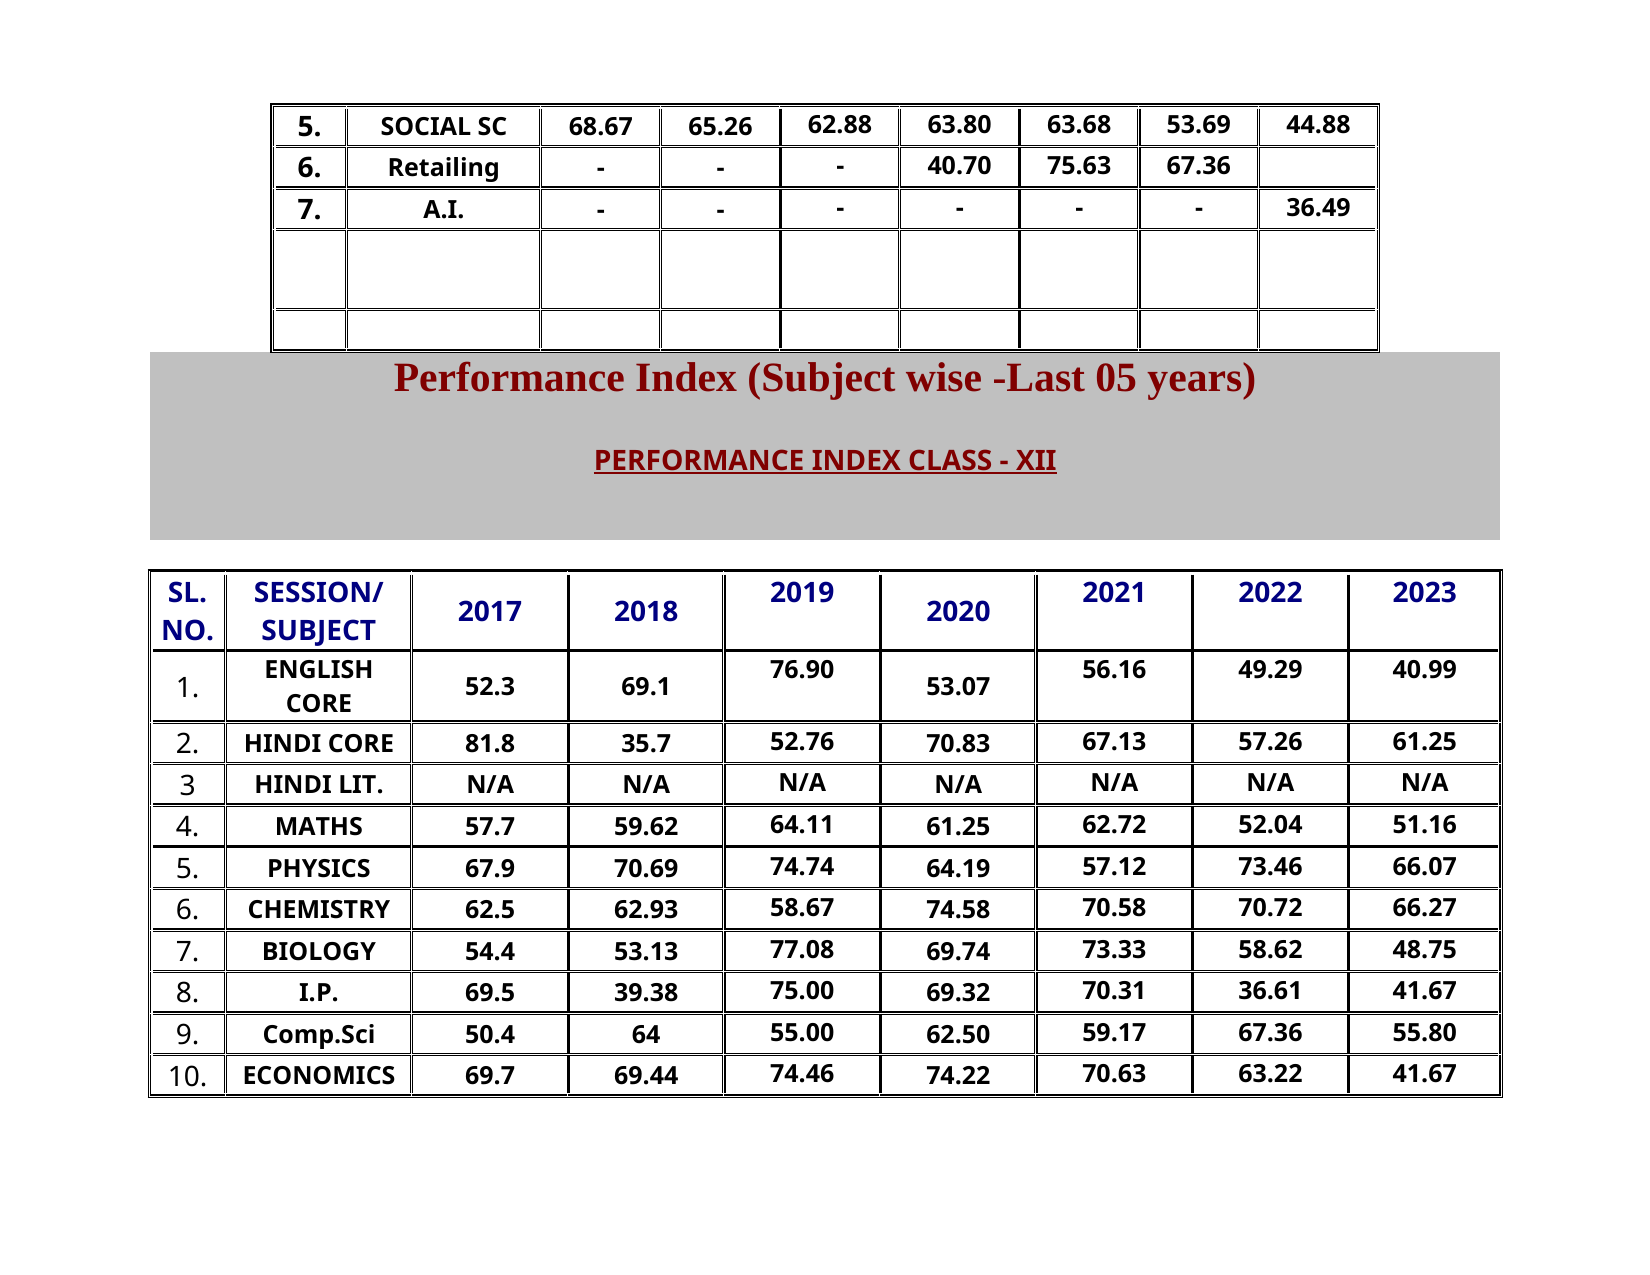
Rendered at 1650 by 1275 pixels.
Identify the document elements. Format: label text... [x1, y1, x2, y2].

table_cell - [542, 190, 659, 228]
table_cell 3 [149, 762, 226, 803]
table_cell [782, 231, 898, 308]
table_cell 53.13 [570, 932, 722, 969]
text PERFORMANCE INDEX CLASS - XII [150, 440, 1500, 478]
table_cell 70.58 [1038, 890, 1191, 928]
table_cell - [901, 190, 1018, 228]
table_cell 65.26 [661, 105, 780, 144]
table_cell ECONOMICS [226, 1056, 412, 1094]
table_cell 63.22 [1192, 1056, 1348, 1094]
table_cell 75.00 [726, 973, 879, 1011]
table_cell 69.1 [570, 652, 722, 720]
table_cell - [1021, 190, 1137, 228]
table_cell 63.68 [1019, 105, 1139, 144]
table_cell Retailing [348, 148, 539, 186]
table_cell N/A [882, 765, 1034, 803]
table_header 2022 [1192, 572, 1348, 649]
table_cell 75.63 [1021, 148, 1137, 186]
table_cell N/A [413, 765, 567, 803]
table_cell 10. [149, 1053, 226, 1094]
table_cell 40.70 [901, 148, 1018, 186]
table_cell 70.31 [1038, 973, 1191, 1011]
table_cell 8. [151, 970, 224, 1011]
table_header SL. NO. [151, 572, 226, 649]
table_cell [661, 311, 780, 349]
table_cell N/A [1348, 762, 1501, 803]
table_cell 70.63 [1036, 1056, 1192, 1094]
table_cell BIOLOGY [227, 932, 410, 969]
table_header 2021 [1036, 572, 1192, 649]
table_cell 76.90 [726, 652, 879, 720]
table_cell Comp.Sci [227, 1015, 410, 1053]
table_header 2020 [880, 571, 1036, 649]
table_cell 5. [151, 845, 224, 886]
table_cell 55.80 [1350, 1011, 1500, 1053]
table_cell [901, 231, 1018, 308]
table_cell 70.72 [1194, 890, 1347, 928]
table_cell [348, 231, 539, 308]
table_cell 59.62 [570, 807, 722, 845]
table_cell 50.4 [413, 1015, 567, 1053]
table_cell [542, 231, 659, 308]
table_cell 36.61 [1194, 973, 1347, 1011]
table_cell 53.07 [882, 652, 1034, 720]
table_cell 74.74 [726, 848, 879, 886]
table_cell 9. [151, 1011, 224, 1053]
table_cell [1021, 231, 1137, 308]
table_cell 67.13 [1038, 724, 1191, 762]
table_cell - [542, 148, 659, 186]
table_cell 69.7 [412, 1056, 568, 1094]
table_cell [272, 228, 347, 308]
table_cell 66.27 [1350, 886, 1500, 928]
table_cell 44.88 [1259, 107, 1377, 144]
table_cell - [782, 190, 898, 228]
table_cell CHEMISTRY [227, 890, 410, 928]
table_cell [662, 231, 779, 308]
table_cell I.P. [227, 973, 410, 1011]
table_cell [1259, 228, 1378, 308]
table_cell 7. [274, 186, 345, 228]
table_cell 74.46 [724, 1056, 880, 1094]
table_cell MATHS [227, 807, 410, 845]
table_cell 48.75 [1350, 928, 1500, 969]
table_cell 67.9 [413, 848, 567, 886]
table_cell 40.99 [1350, 649, 1499, 720]
table_cell 63.80 [900, 107, 1019, 144]
table_header 2019 [724, 571, 880, 649]
table_cell 59.17 [1038, 1015, 1191, 1053]
table_cell N/A [570, 765, 722, 803]
table_cell 57.12 [1038, 848, 1191, 886]
table_cell 70.83 [882, 724, 1034, 762]
table_cell A.I. [348, 190, 539, 228]
table_cell 69.32 [882, 973, 1034, 1011]
table_cell 52.04 [1194, 807, 1347, 845]
table_cell N/A [1038, 765, 1191, 803]
table_cell 64.11 [726, 807, 879, 845]
table_cell 56.16 [1038, 652, 1191, 720]
table_cell 74.58 [882, 890, 1034, 928]
table_cell 62.50 [882, 1015, 1034, 1053]
table_cell [347, 311, 541, 349]
text Performance Index (Subject wise -Last 05 years) [150, 352, 1500, 400]
table_cell 61.25 [882, 807, 1034, 845]
table_cell 4. [151, 803, 224, 845]
table_cell [272, 308, 347, 349]
table_cell 52.3 [413, 652, 567, 720]
table_cell 70.69 [570, 848, 722, 886]
table_cell 7. [151, 928, 224, 969]
table_cell 64.19 [882, 848, 1034, 886]
table_cell [1141, 231, 1257, 308]
table_header 2018 [568, 571, 724, 649]
table_cell 54.4 [413, 932, 567, 969]
table_cell 66.07 [1350, 845, 1499, 886]
table_cell 69.5 [413, 973, 567, 1011]
table_cell [900, 311, 1019, 349]
table_cell [1259, 308, 1378, 349]
table_cell PHYSICS [227, 848, 410, 886]
table_header SESSION/ SUBJECT [226, 572, 412, 649]
table_cell 69.44 [568, 1053, 724, 1094]
table_cell SOCIAL SC [347, 107, 541, 144]
table_cell [1019, 308, 1139, 349]
table_cell 1. [151, 649, 224, 720]
table_cell - [662, 190, 779, 228]
table_cell 51.16 [1350, 803, 1500, 845]
table_cell - [1141, 190, 1257, 228]
table_cell 74.22 [880, 1053, 1036, 1094]
table_cell 49.29 [1194, 652, 1347, 720]
table_cell 2. [151, 720, 224, 762]
table_cell 73.46 [1194, 848, 1347, 886]
table_cell 58.62 [1194, 932, 1347, 969]
table_cell 6. [274, 145, 345, 186]
table_cell [1139, 311, 1258, 349]
table_cell 55.00 [726, 1015, 879, 1053]
table_cell 69.74 [882, 932, 1034, 969]
table_cell 62.93 [570, 890, 722, 928]
table_cell [1260, 145, 1377, 186]
table_cell - [662, 148, 779, 186]
table_cell HINDI CORE [227, 724, 410, 762]
table_cell 41.67 [1350, 970, 1500, 1011]
table_cell [780, 311, 900, 349]
table_header 2023 [1348, 572, 1499, 649]
table_cell 57.7 [413, 807, 567, 845]
table_cell 53.69 [1139, 107, 1258, 144]
table_cell 67.36 [1141, 148, 1257, 186]
table_cell 58.67 [726, 890, 879, 928]
table_cell 52.76 [726, 724, 879, 762]
table_cell 67.36 [1194, 1015, 1347, 1053]
table_cell N/A [726, 765, 879, 803]
table_cell 5. [274, 107, 347, 144]
table_header 2017 [412, 571, 568, 649]
table_cell [541, 311, 661, 349]
table_cell 81.8 [413, 724, 567, 762]
table_cell 61.25 [1350, 720, 1500, 762]
table_cell 73.33 [1038, 932, 1191, 969]
table_cell 35.7 [570, 724, 722, 762]
table_cell ENGLISH CORE [227, 652, 410, 720]
table_cell HINDI LIT. [227, 765, 410, 803]
table_cell 64 [570, 1015, 722, 1053]
table_cell - [782, 148, 898, 186]
table_cell 6. [151, 886, 224, 928]
table_cell 41.67 [1348, 1053, 1501, 1094]
table_cell 68.67 [541, 107, 661, 144]
table_cell 62.88 [780, 107, 900, 144]
table_cell 39.38 [570, 973, 722, 1011]
table_cell 62.72 [1038, 807, 1191, 845]
table_cell 57.26 [1194, 724, 1347, 762]
table_cell 62.5 [413, 890, 567, 928]
table_cell 77.08 [726, 932, 879, 969]
table_cell 36.49 [1260, 186, 1377, 228]
table_cell N/A [1194, 765, 1347, 803]
